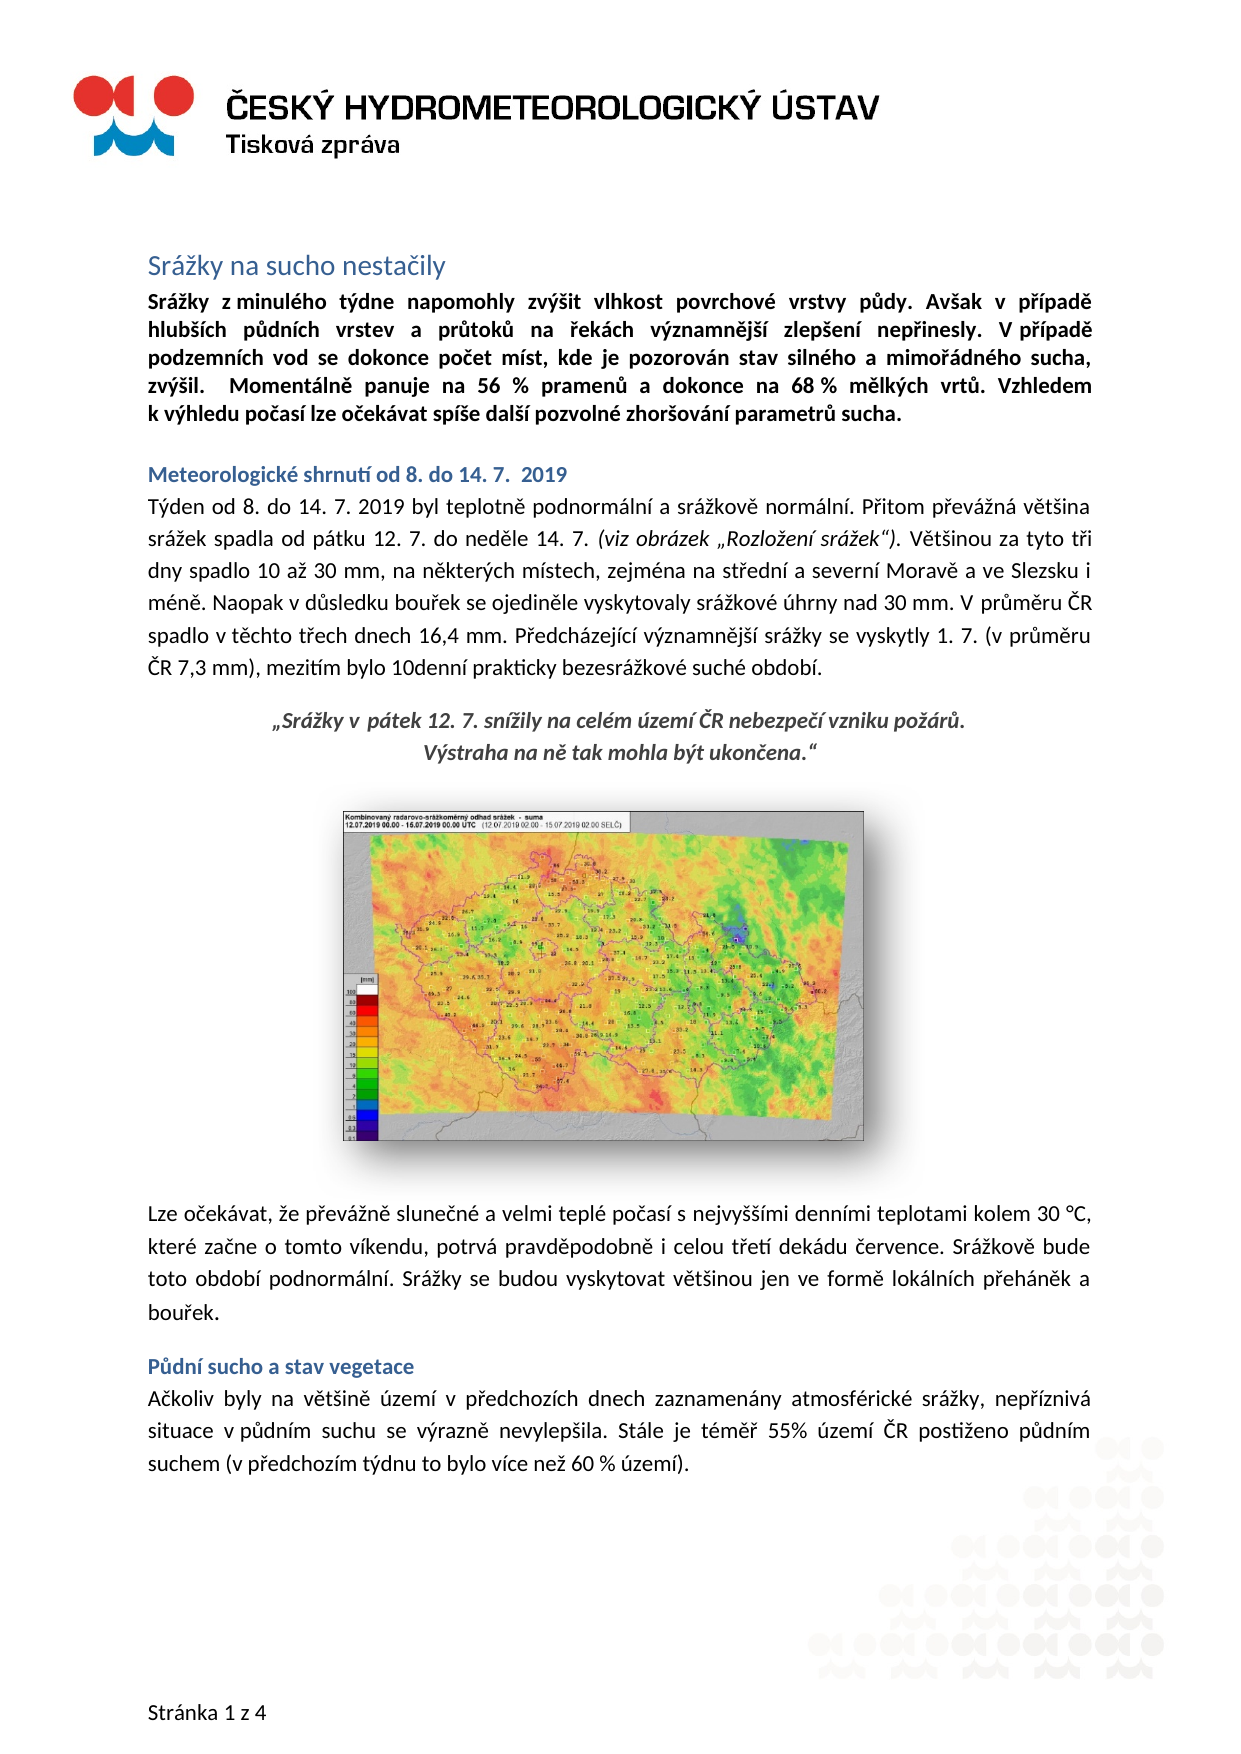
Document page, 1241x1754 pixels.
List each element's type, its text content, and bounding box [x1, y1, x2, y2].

text Srážky z minulého týdne napomohly zvýšit vlhkost povrchové vrstvy půdy. Avšak v případě hlubších půdních vrstev a průtoků na řekách významnější zlepšení nepřinesly. V případě podzemních vod se dokonce počet míst, kde je pozorován stav silného a mimořádného sucha, zvýšil. Momentálně panuje na 56 % pramenů a dokonce na 68 % mělkých vrtů. Vzhledem k výhledu počasí lze očekávat spíše další pozvolné zhoršování parametrů sucha. [148, 287, 1092, 428]
text Lze očekávat, že převážně slunečné a velmi teplé počasí s nejvyššími denními teplotami kolem 30 °C, které začne o tomto víkendu, potrvá pravděpodobně i celou třetí dekádu července. Srážkově bude toto období podnormální. Srážky se budou vyskytovat většinou jen ve formě lokálních přeháněk a bouřek. [148, 1199, 1092, 1327]
text „Srážky v pátek 12. 7. snížily na celém území ČR nebezpečí vzniku požárů. Výstraha na ně tak mohla být ukončena.“ [238, 706, 1002, 766]
text Ačkoliv byly na většině území v předchozích dnech zaznamenány atmosférické srážky, nepříznivá situace v půdním suchu se výrazně nevylepšila. Stále je téměř 55% území ČR postiženo půdním suchem (v předchozím týdnu to bylo více než 60 % území). [148, 1384, 1092, 1477]
subtitle Půdní sucho a stav vegetace [148, 1352, 1092, 1380]
text Týden od 8. do 14. 7. 2019 byl teplotně podnormální a srážkově normální. Přitom převážná většina srážek spadla od pátku 12. 7. do neděle 14. 7. (viz obrázek „Rozložení srážek“). Většinou za tyto tři dny spadlo 10 až 30 mm, na některých místech, zejména na střední a severní Moravě a ve Slezsku i méně. Naopak v důsledku bouřek se ojediněle vyskytovaly srážkové úhrny nad 30 mm. V průměru ČR spadlo v těchto třech dnech 16,4 mm. Předcházející významnější srážky se vyskytly 1. 7. (v průměru ČR 7,3 mm), mezitím bylo 10denní prakticky bezesrážkové suché období. [148, 492, 1092, 681]
subtitle Srážky na sucho nestačily [148, 247, 1092, 282]
subtitle Meteorologické shrnutí od 8. do 14. 7. 2019 [148, 460, 1092, 488]
picture [0, 0, 1239, 1754]
